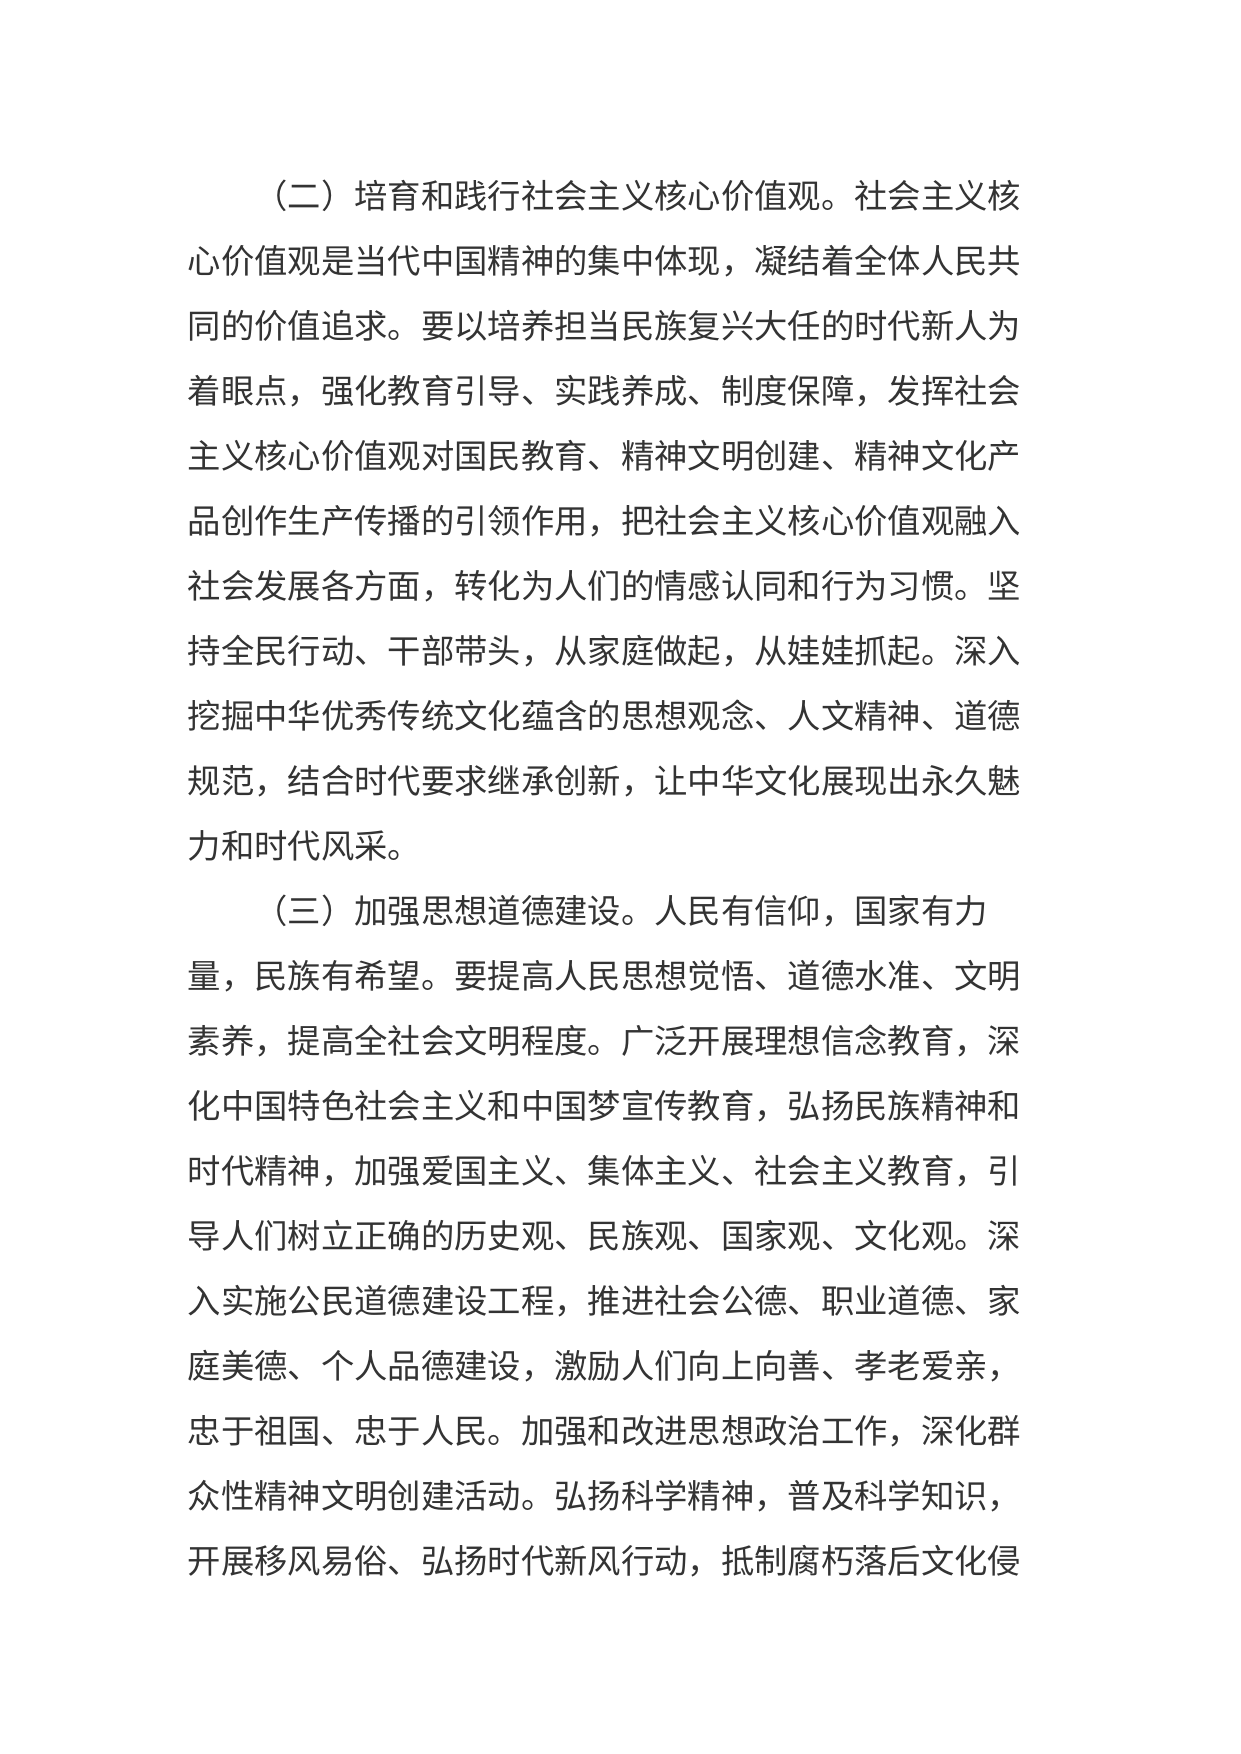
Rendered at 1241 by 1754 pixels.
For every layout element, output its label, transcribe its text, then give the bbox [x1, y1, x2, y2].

text （二）培育和践行社会主义核心价值观。社会主义核心价值观是当代中国精神的集中体现，凝结着全体人民共同的价值追求。要以培养担当民族复兴大任的时代新人为着眼点，强化教育引导、实践养成、制度保障，发挥社会主义核心价值观对国民教育、精神文明创建、精神文化产品创作生产传播的引领作用，把社会主义核心价值观融入社会发展各方面，转化为人们的情感认同和行为习惯。坚持全民行动、干部带头，从家庭做起，从娃娃抓起。深入挖掘中华优秀传统文化蕴含的思想观念、人文精神、道德规范，结合时代要求继承创新，让中华文化展现出永久魅力和时代风采。 [187, 162, 1053, 877]
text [187, 877, 1053, 1592]
